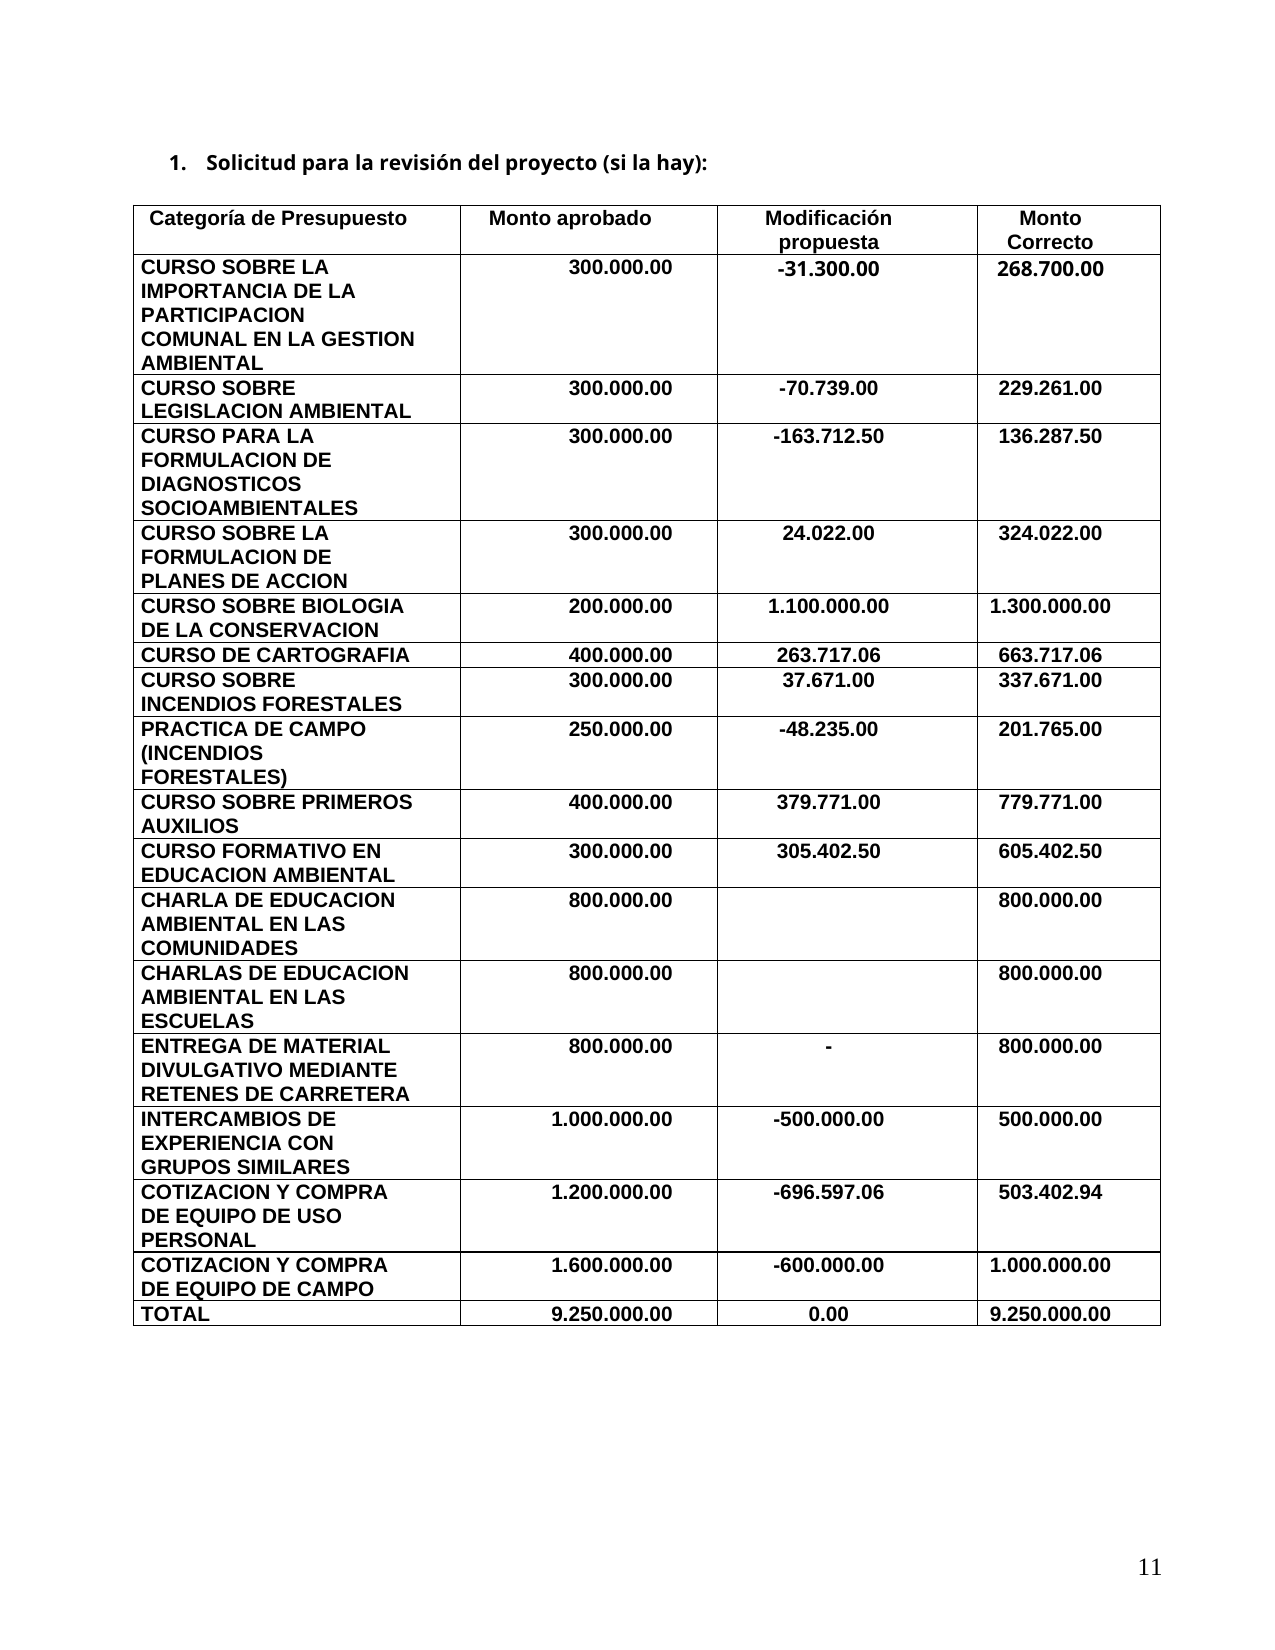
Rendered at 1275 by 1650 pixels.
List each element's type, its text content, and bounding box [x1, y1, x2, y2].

table_cell 201.765.00 [978, 717, 1160, 789]
table_cell CURSO SOBRE BIOLOGIA DE LA CONSERVACION [134, 594, 460, 642]
table_cell INTERCAMBIOS DE EXPERIENCIA CON GRUPOS SIMILARES [134, 1107, 460, 1178]
table_cell 300.000.00 [461, 839, 717, 887]
table_cell 300.000.00 [461, 668, 717, 716]
table_cell 300.000.00 [461, 521, 717, 593]
table_cell 663.717.06 [978, 643, 1160, 667]
table_cell CURSO DE CARTOGRAFIA [134, 643, 460, 667]
table_cell CURSO PARA DIAGNOSTICOS SOCIOAMBIENTALES [134, 424, 460, 520]
table_cell - [718, 1034, 977, 1106]
table_cell 800.000.00 [978, 888, 1160, 960]
table_cell 229.261.00 [978, 375, 1160, 423]
table_cell 1.300.000.00 [978, 594, 1160, 642]
table_cell 779.771.00 [978, 790, 1160, 838]
table_cell -696.597.06 [718, 1180, 977, 1251]
table_cell 800.000.00 [461, 1034, 717, 1106]
table_cell 400.000.00 [461, 643, 717, 667]
table_cell 200.000.00 [461, 594, 717, 642]
table_cell CURSO FORMATIVO EN EDUCACION AMBIENTAL [134, 839, 460, 887]
table_cell 503.402.94 [978, 1180, 1160, 1251]
table_cell 324.022.00 [978, 521, 1160, 593]
table_cell 800.000.00 [978, 1034, 1160, 1106]
table_cell 136.287.50 [978, 424, 1160, 520]
table_cell 305.402.50 [718, 839, 977, 887]
table_cell 400.000.00 [461, 790, 717, 838]
table_cell 1.200.000.00 [461, 1180, 717, 1251]
table_cell -600.000.00 [718, 1253, 977, 1300]
table_header Categoría de Presupuesto [134, 206, 460, 253]
table_cell CURSO SOBRE PRIMEROS AUXILIOS [134, 790, 460, 838]
table_cell PRACTICA DE CAMPO (INCENDIOS FORESTALES) [134, 717, 460, 789]
table_cell -48.235.00 [718, 717, 977, 789]
list Solicitud para la revisión del proyecto (si la hay): [169, 148, 1162, 176]
table_cell 9.250.000.00 [978, 1301, 1160, 1325]
table_header Monto Correcto [978, 206, 1160, 253]
table_cell [718, 961, 977, 1033]
table_cell 9.250.000.00 [461, 1301, 717, 1325]
table_cell -31.300.00 [718, 255, 977, 374]
table_cell CURSO SOBRE LEGISLACION AMBIENTAL [134, 375, 460, 423]
table_cell COTIZACION Y COMPRA DE EQUIPO DE CAMPO [134, 1253, 460, 1300]
table_cell 800.000.00 [461, 961, 717, 1033]
table_cell [718, 888, 977, 960]
table_header Monto aprobado [461, 206, 717, 253]
table_cell 1.000.000.00 [461, 1107, 717, 1178]
table_cell CURSO SOBRE EN AMBIENTAL [134, 255, 460, 374]
table_cell 800.000.00 [978, 961, 1160, 1033]
table_cell 24.022.00 [718, 521, 977, 593]
table_cell 250.000.00 [461, 717, 717, 789]
table_cell CHARLAS DE EDUCACION AMBIENTAL EN LAS ESCUELAS [134, 961, 460, 1033]
table_cell 500.000.00 [978, 1107, 1160, 1178]
table_cell -500.000.00 [718, 1107, 977, 1178]
table_cell 37.671.00 [718, 668, 977, 716]
table_cell 0.00 [718, 1301, 977, 1325]
table_cell 300.000.00 [461, 424, 717, 520]
table_cell 1.000.000.00 [978, 1253, 1160, 1300]
table_header Modificación propuesta [718, 206, 977, 253]
table_cell CURSO SOBRE INCENDIOS FORESTALES [134, 668, 460, 716]
table_cell CHARLA DE EDUCACION AMBIENTAL EN LAS COMUNIDADES [134, 888, 460, 960]
table_cell 379.771.00 [718, 790, 977, 838]
table_cell 605.402.50 [978, 839, 1160, 887]
table_cell 1.100.000.00 [718, 594, 977, 642]
table_cell 300.000.00 [461, 375, 717, 423]
table_cell 263.717.06 [718, 643, 977, 667]
table_cell 300.000.00 [461, 255, 717, 374]
table_cell CURSO SOBRE PLANES DE ACCION [134, 521, 460, 593]
table_cell ENTREGA DE MATERIAL DIVULGATIVO MEDIANTE RETENES DE CARRETERA [134, 1034, 460, 1106]
table_cell COTIZACION Y COMPRA DE EQUIPO DE USO PERSONAL [134, 1180, 460, 1251]
table_cell 800.000.00 [461, 888, 717, 960]
table_cell 337.671.00 [978, 668, 1160, 716]
table_cell -163.712.50 [718, 424, 977, 520]
table_cell 268.700.00 [978, 255, 1160, 374]
table_cell -70.739.00 [718, 375, 977, 423]
table_cell TOTAL [134, 1301, 460, 1325]
table_cell 1.600.000.00 [461, 1253, 717, 1300]
